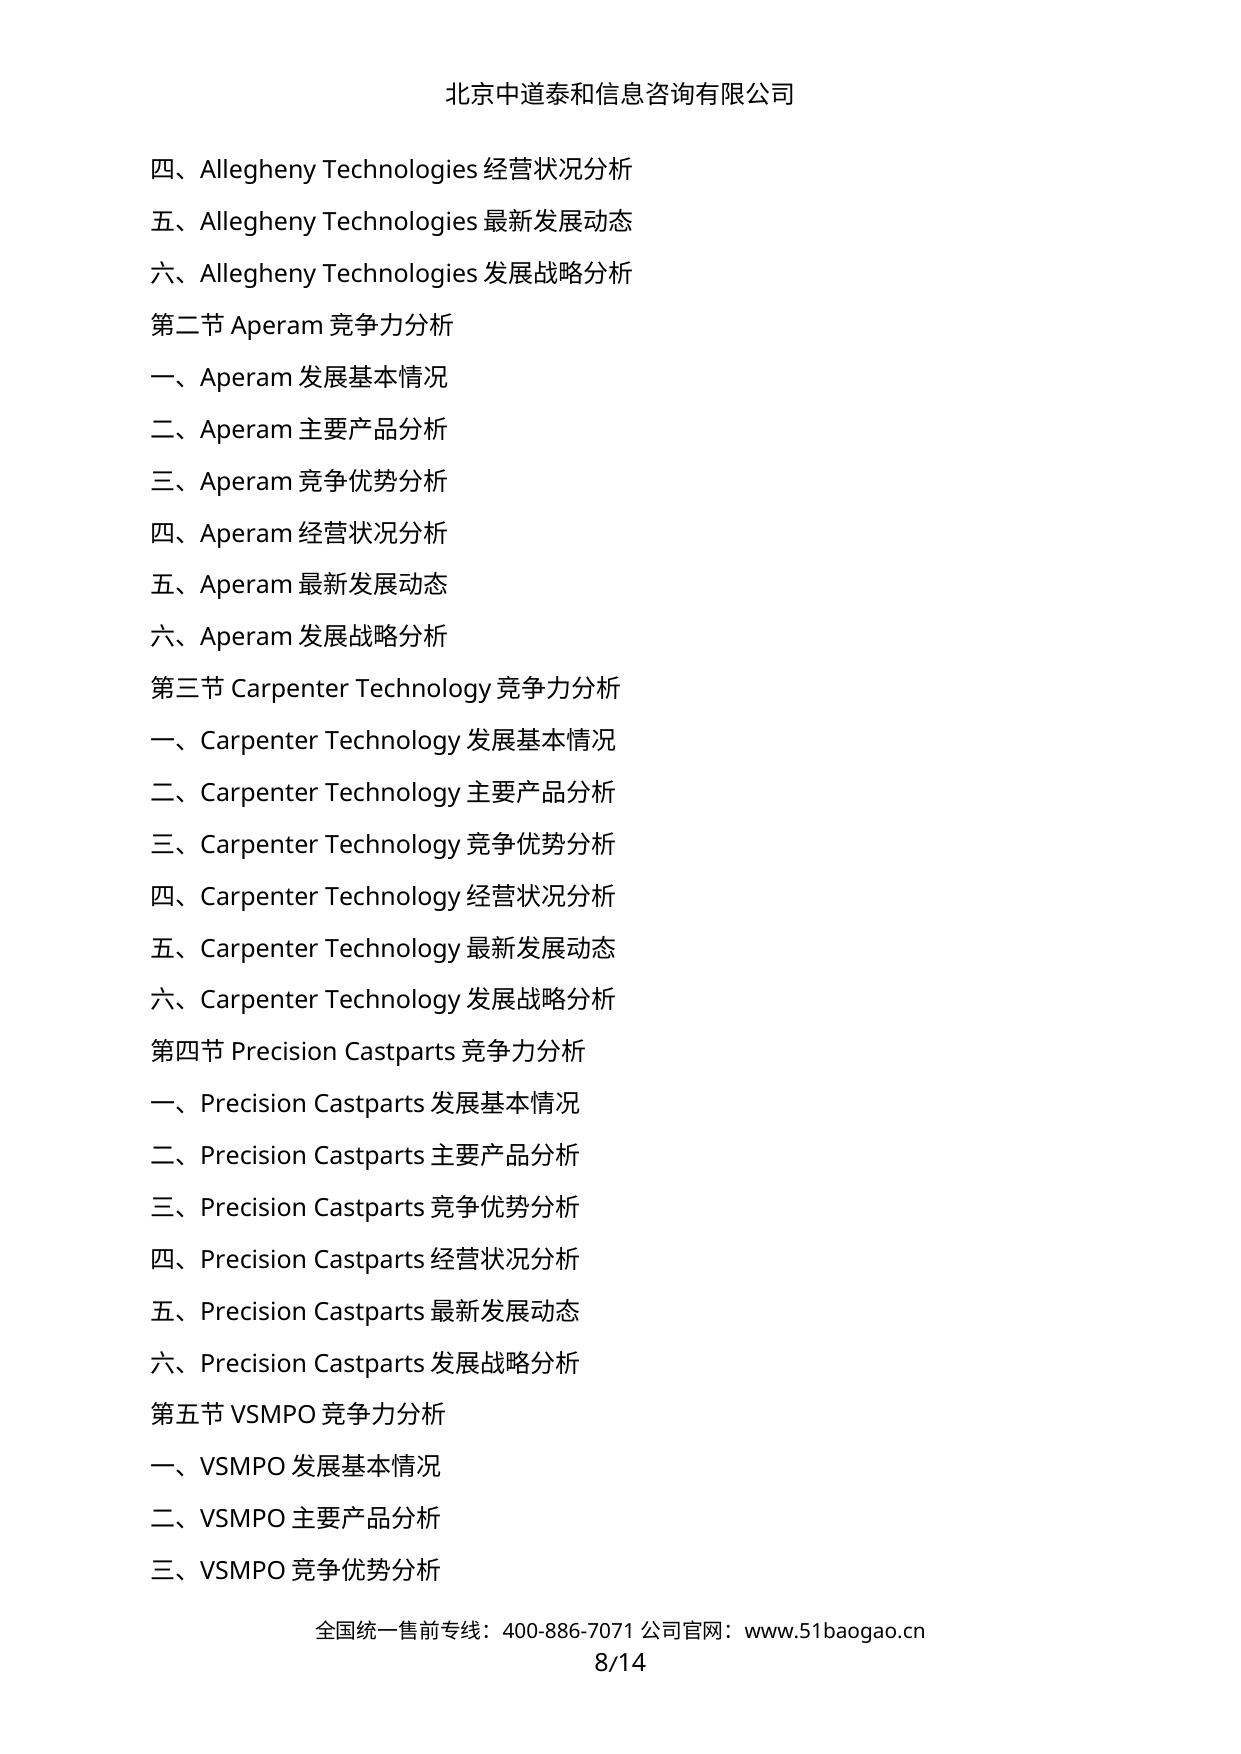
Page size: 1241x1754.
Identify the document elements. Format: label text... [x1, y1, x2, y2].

text 二、Precision Castparts主要产品分析 [150, 1136, 1090, 1172]
text 二、Aperam主要产品分析 [150, 409, 1090, 446]
text 二、Carpenter Technology主要产品分析 [150, 772, 1090, 809]
text 三、VSMPO竞争优势分析 [150, 1551, 1090, 1587]
text 一、VSMPO发展基本情况 [150, 1447, 1090, 1483]
text 六、Carpenter Technology发展战略分析 [150, 980, 1090, 1016]
text 四、Carpenter Technology经营状况分析 [150, 876, 1090, 912]
text 第三节 Carpenter Technology竞争力分析 [150, 669, 1090, 705]
text 二、VSMPO主要产品分析 [150, 1499, 1090, 1535]
text 六、Aperam发展战略分析 [150, 617, 1090, 653]
text 六、Precision Castparts发展战略分析 [150, 1343, 1090, 1379]
text 五、Aperam最新发展动态 [150, 565, 1090, 601]
text 三、Precision Castparts竞争优势分析 [150, 1187, 1090, 1224]
text 一、Precision Castparts发展基本情况 [150, 1084, 1090, 1120]
text 五、Allegheny Technologies最新发展动态 [150, 202, 1090, 238]
text 一、Carpenter Technology发展基本情况 [150, 721, 1090, 757]
text 三、Aperam竞争优势分析 [150, 461, 1090, 497]
text 一、Aperam发展基本情况 [150, 357, 1090, 394]
text 五、Precision Castparts最新发展动态 [150, 1291, 1090, 1327]
text 四、Precision Castparts经营状况分析 [150, 1239, 1090, 1276]
text 四、Allegheny Technologies经营状况分析 [150, 150, 1090, 186]
text 五、Carpenter Technology最新发展动态 [150, 928, 1090, 964]
text 第四节 Precision Castparts竞争力分析 [150, 1032, 1090, 1068]
text 三、Carpenter Technology竞争优势分析 [150, 824, 1090, 861]
text 四、Aperam经营状况分析 [150, 513, 1090, 549]
text 第二节 Aperam竞争力分析 [150, 306, 1090, 342]
text 第五节 VSMPO竞争力分析 [150, 1395, 1090, 1431]
text 六、Allegheny Technologies发展战略分析 [150, 254, 1090, 290]
